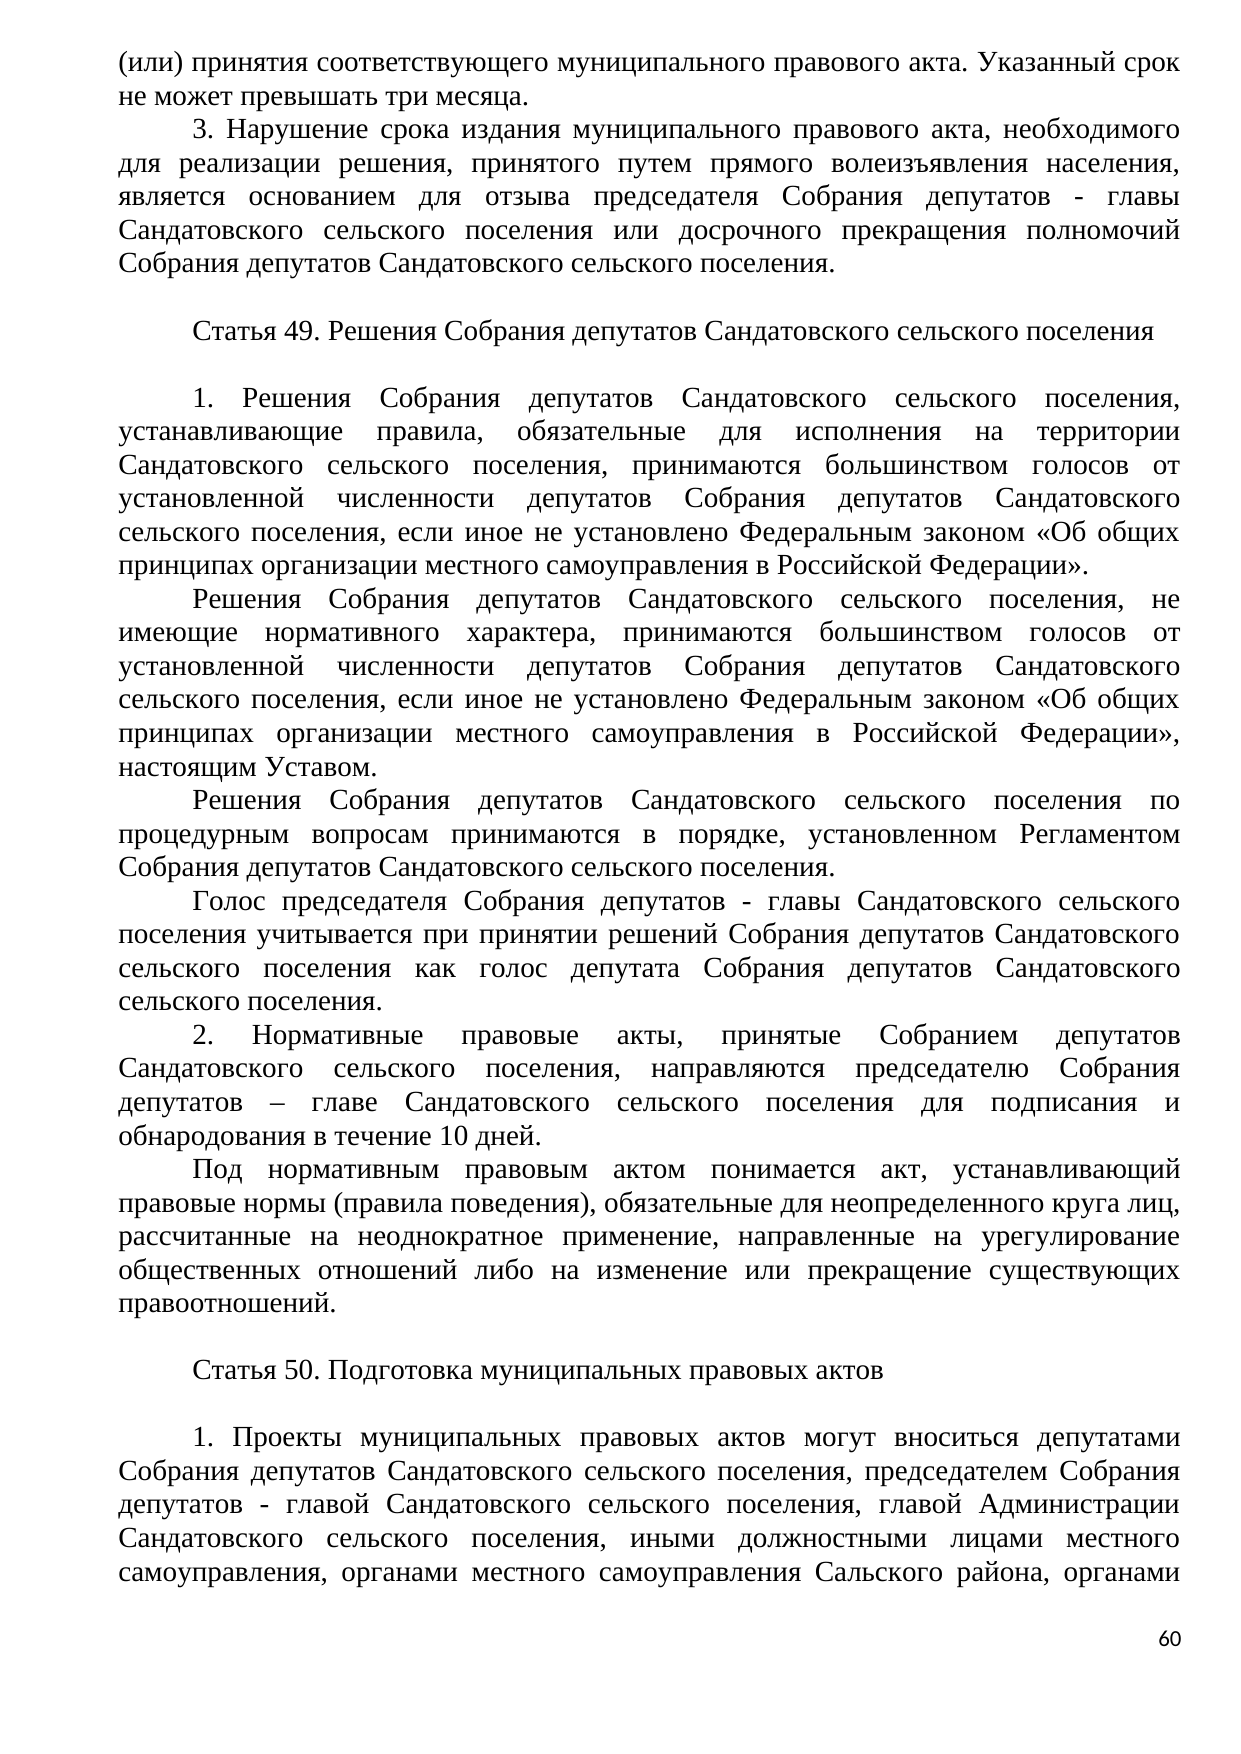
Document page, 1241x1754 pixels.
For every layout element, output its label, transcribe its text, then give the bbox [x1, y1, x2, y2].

text Голос председателя Собрания депутатов - главы Сандатовского сельского поселения учитывается при принятии решений Собрания депутатов Сандатовского сельского поселения как голос депутата Собрания депутатов Сандатовского сельского поселения. [118, 883, 1181, 1017]
text Статья 49. Решения Собрания депутатов Сандатовского сельского поселения [118, 313, 1181, 346]
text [118, 1419, 1181, 1587]
text Под нормативным правовым актом понимается акт, устанавливающий правовые нормы (правила поведения), обязательные для неопределенного круга лиц, рассчитанные на неоднократное применение, направленные на урегулирование общественных отношений либо на изменение или прекращение существующих правоотношений. [118, 1151, 1181, 1319]
text 1. Решения Собрания депутатов Сандатовского сельского поселения, устанавливающие правила, обязательные для исполнения на территории Сандатовского сельского поселения, принимаются большинством голосов от установленной численности депутатов Собрания депутатов Сандатовского сельского поселения, если иное не установлено Федеральным законом «Об общих принципах организации местного самоуправления в Российской Федерации». [118, 380, 1181, 581]
text 3. Нарушение срока издания муниципального правового акта, необходимого для реализации решения, принятого путем прямого волеизъявления населения, является основанием для отзыва председателя Собрания депутатов - главы Сандатовского сельского поселения или досрочного прекращения полномочий Собрания депутатов Сандатовского сельского поселения. [118, 111, 1181, 279]
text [118, 44, 1181, 111]
text Статья 50. Подготовка муниципальных правовых актов [118, 1352, 1181, 1386]
text 2. Нормативные правовые акты, принятые Собранием депутатов Сандатовского сельского поселения, направляются председателю Собрания депутатов – главе Сандатовского сельского поселения для подписания и обнародования в течение 10 дней. [118, 1017, 1181, 1151]
text Решения Собрания депутатов Сандатовского сельского поселения по процедурным вопросам принимаются в порядке, установленном Регламентом Собрания депутатов Сандатовского сельского поселения. [118, 782, 1181, 883]
text Решения Собрания депутатов Сандатовского сельского поселения, не имеющие нормативного характера, принимаются большинством голосов от установленной численности депутатов Собрания депутатов Сандатовского сельского поселения, если иное не установлено Федеральным законом «Об общих принципах организации местного самоуправления в Российской Федерации», настоящим Уставом. [118, 581, 1181, 782]
